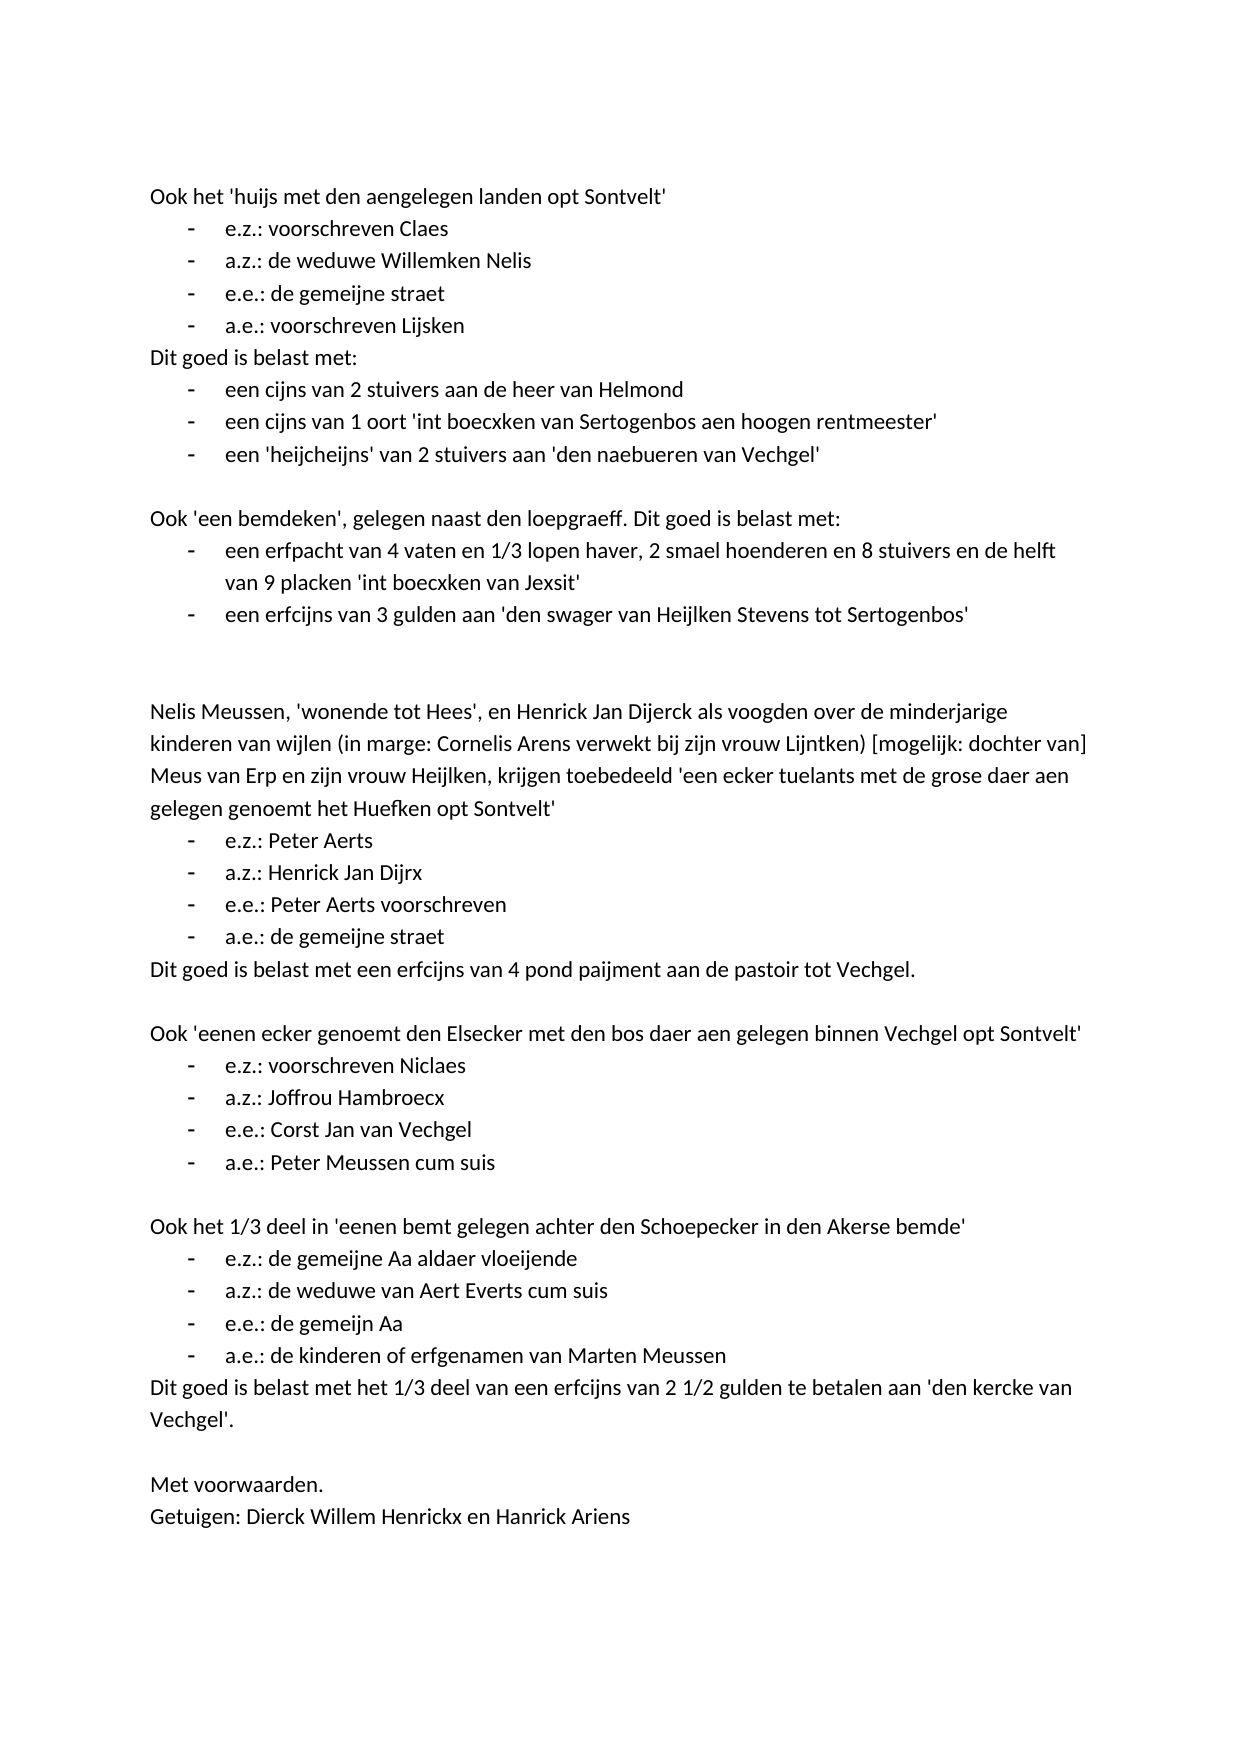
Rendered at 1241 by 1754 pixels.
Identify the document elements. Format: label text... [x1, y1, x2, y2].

list e.z.: voorschreven Claes [187, 214, 1090, 242]
text Ook het 1/3 deel in 'eenen bemt gelegen achter den Schoepecker in den Akerse bemde' [150, 1212, 1090, 1240]
list een cijns van 1 oort 'int boecxken van Sertogenbos aen hoogen rentmeester' [187, 407, 1090, 436]
text Ook 'eenen ecker genoemt den Elsecker met den bos daer aen gelegen binnen Vechgel opt Sontvelt' [150, 1019, 1090, 1047]
list a.e.: de gemeijne straet [187, 922, 1090, 951]
text Ook het 'huijs met den aengelegen landen opt Sontvelt' [150, 182, 1090, 210]
list a.z.: Henrick Jan Dijrx [187, 858, 1090, 886]
list a.z.: Joffrou Hambroecx [187, 1083, 1090, 1111]
list e.z.: de gemeijne Aa aldaer vloeijende [187, 1244, 1090, 1272]
text Met voorwaarden. [150, 1470, 1090, 1498]
text Dit goed is belast met: [150, 343, 1090, 371]
text Getuigen: Dierck Willem Henrickx en Hanrick Ariens [150, 1502, 1090, 1530]
list e.e.: de gemeijn Aa [187, 1309, 1090, 1337]
list e.e.: Corst Jan van Vechgel [187, 1116, 1090, 1144]
list e.e.: de gemeijne straet [187, 279, 1090, 307]
list een cijns van 2 stuivers aan de heer van Helmond [187, 375, 1090, 403]
text Ook 'een bemdeken', gelegen naast den loepgraeff. Dit goed is belast met: [150, 504, 1090, 532]
list a.e.: voorschreven Lijsken [187, 311, 1090, 339]
list e.z.: voorschreven Niclaes [187, 1051, 1090, 1079]
list a.z.: de weduwe Willemken Nelis [187, 247, 1090, 274]
text Dit goed is belast met het 1/3 deel van een erfcijns van 2 1/2 gulden te betalen aan 'den kercke van Vechgel'. [150, 1373, 1090, 1433]
list a.e.: Peter Meussen cum suis [187, 1148, 1090, 1176]
text Nelis Meussen, 'wonende tot Hees', en Henrick Jan Dijerck als voogden over de minderjarige kinderen van wijlen (in marge: Cornelis Arens verwekt bij zijn vrouw Lijntken) [mogelijk: dochter van] Meus van Erp en zijn vrouw Heijlken, krijgen toebedeeld 'een ecker tuelants met de grose daer aen gelegen genoemt het Huefken opt Sontvelt' [150, 697, 1090, 822]
list a.e.: de kinderen of erfgenamen van Marten Meussen [187, 1341, 1090, 1369]
list een 'heijcheijns' van 2 stuivers aan 'den naebueren van Vechgel' [187, 440, 1090, 468]
list e.e.: Peter Aerts voorschreven [187, 890, 1090, 918]
list een erfpacht van 4 vaten en 1/3 lopen haver, 2 smael hoenderen en 8 stuivers en de helft van 9 placken 'int boecxken van Jexsit' [187, 536, 1090, 596]
list een erfcijns van 3 gulden aan 'den swager van Heijlken Stevens tot Sertogenbos' [187, 601, 1090, 629]
text Dit goed is belast met een erfcijns van 4 pond paijment aan de pastoir tot Vechgel. [150, 955, 1090, 983]
list e.z.: Peter Aerts [187, 826, 1090, 854]
list a.z.: de weduwe van Aert Everts cum suis [187, 1277, 1090, 1304]
